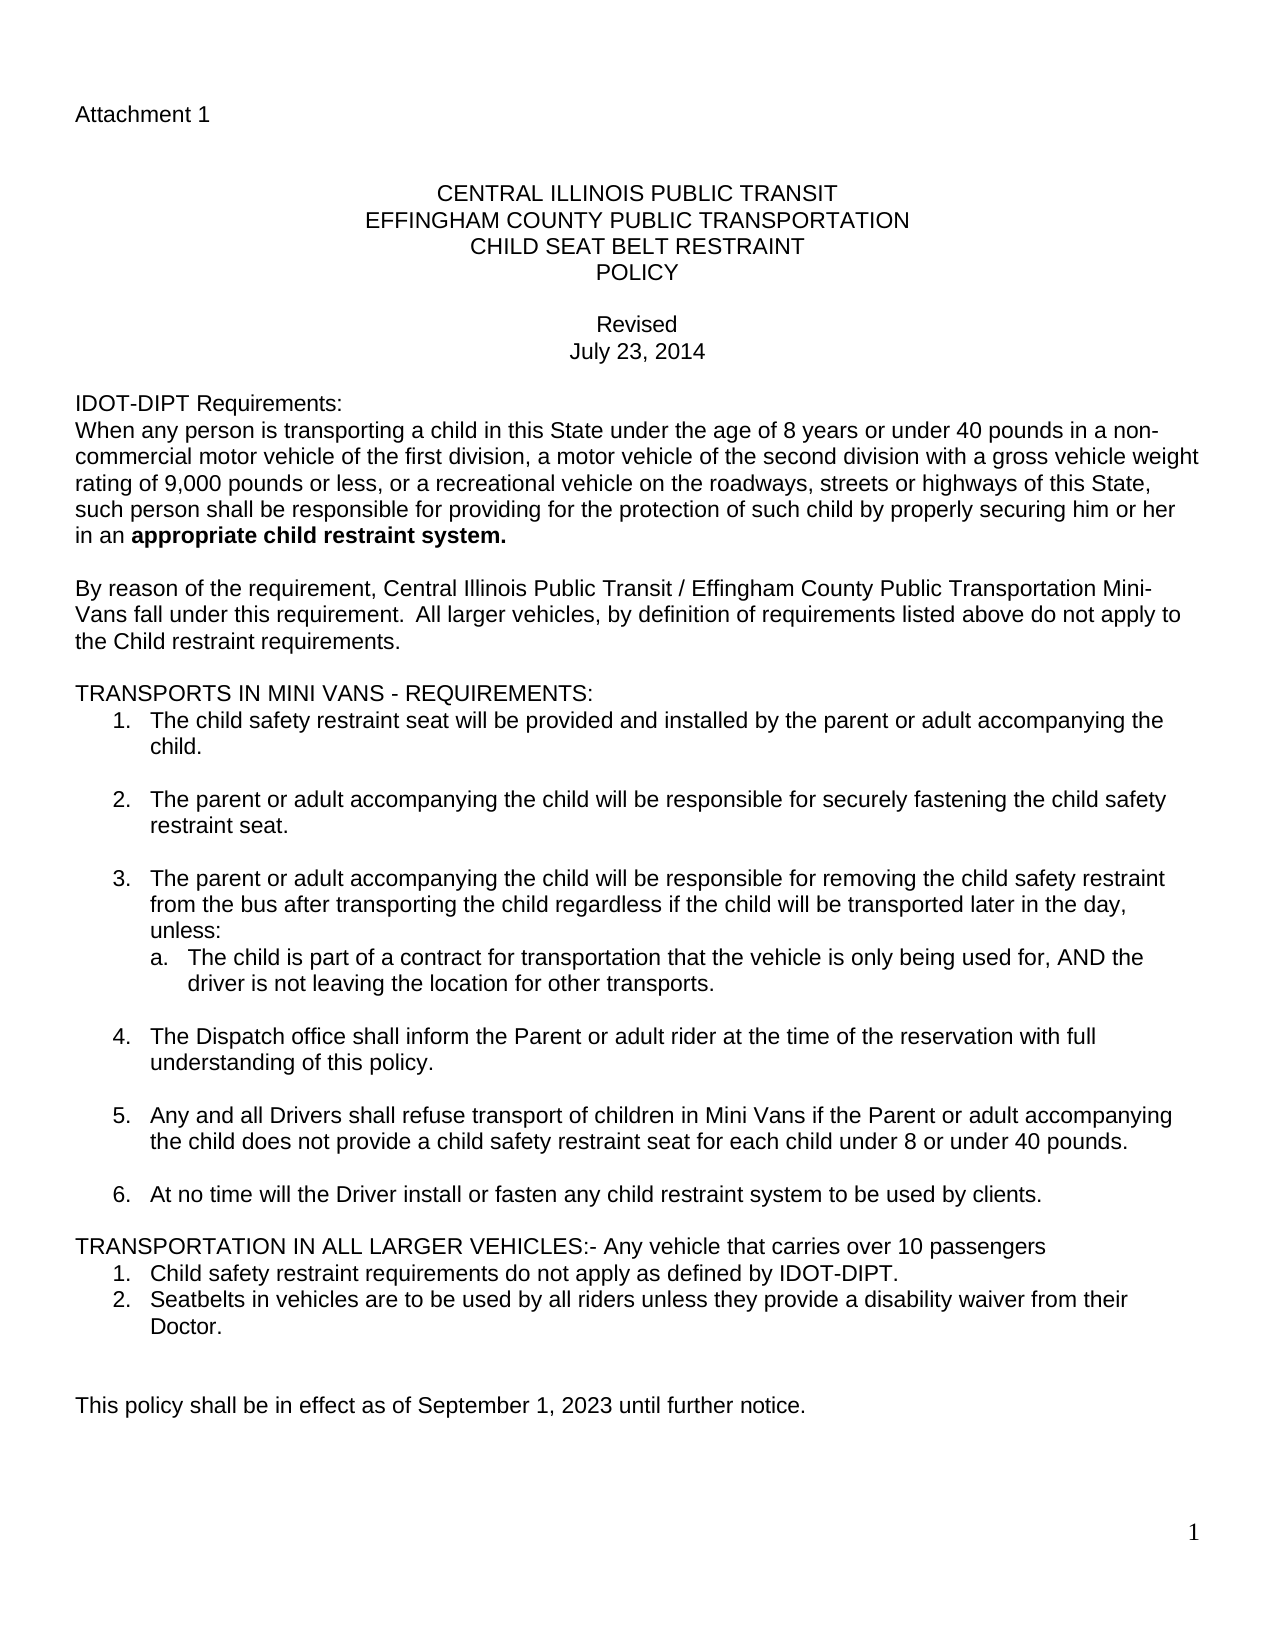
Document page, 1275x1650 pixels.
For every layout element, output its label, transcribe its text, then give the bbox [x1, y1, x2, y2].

list The Dispatch office shall inform the Parent or adult rider at the time of the reservation with full understanding of this policy. [112, 1023, 1097, 1076]
text This policy shall be in effect as of September 1, 2023 until further notice. [75, 1392, 1214, 1418]
list The child safety restraint seat will be provided and installed by the parent or adult accompanying the child. [112, 707, 1164, 759]
text By reason of the requirement, Central Illinois Public Transit / Effingham County Public Transportation Mini- Vans fall under this requirement. All larger vehicles, by definition of requirements listed above do not apply to the Child restraint requirements. [75, 575, 1197, 654]
text CHILD SEAT BELT RESTRAINT POLICY [470, 233, 882, 286]
text Revised July 23, 2014 [569, 311, 716, 364]
text When any person is transporting a child in this State under the age of 8 years or under 40 pounds in a non- commercial motor vehicle of the first division, a motor vehicle of the second division with a gross vehicle weight rating of 9,000 pounds or less, or a recreational vehicle on the roadways, streets or highways of this State, such person shall be responsible for providing for the protection of such child by properly securing him or her in an appropriate child restraint system. [75, 417, 1199, 548]
list The parent or adult accompanying the child will be responsible for securely fastening the child safety restraint seat. [112, 786, 1167, 838]
list The parent or adult accompanying the child will be responsible for removing the child safety restraint from the bus after transporting the child regardless if the child will be transported later in the day, unless: [112, 865, 1165, 944]
text TRANSPORTATION IN ALL LARGER VEHICLES:- Any vehicle that carries over 10 passengers [75, 1234, 1214, 1260]
text Attachment 1 [75, 101, 1214, 127]
text IDOT-DIPT Requirements: [75, 391, 1214, 417]
list Child safety restraint requirements do not apply as defined by IDOT-DIPT. [112, 1260, 1214, 1286]
text CENTRAL ILLINOIS PUBLIC TRANSIT EFFINGHAM COUNTY PUBLIC TRANSPORTATION [365, 180, 971, 233]
list At no time will the Driver install or fasten any child restraint system to be used by clients. [112, 1181, 1214, 1207]
list Any and all Drivers shall refuse transport of children in Mini Vans if the Parent or adult accompanying the child does not provide a child safety restraint seat for each child under 8 or under 40 pounds. [112, 1102, 1173, 1155]
text TRANSPORTS IN MINI VANS - REQUIREMENTS: [75, 680, 1214, 707]
list The child is part of a contract for transportation that the vehicle is only being used for, AND the driver is not leaving the location for other transports. [150, 944, 1144, 997]
list Seatbelts in vehicles are to be used by all riders unless they provide a disability waiver from their Doctor. [112, 1286, 1128, 1339]
